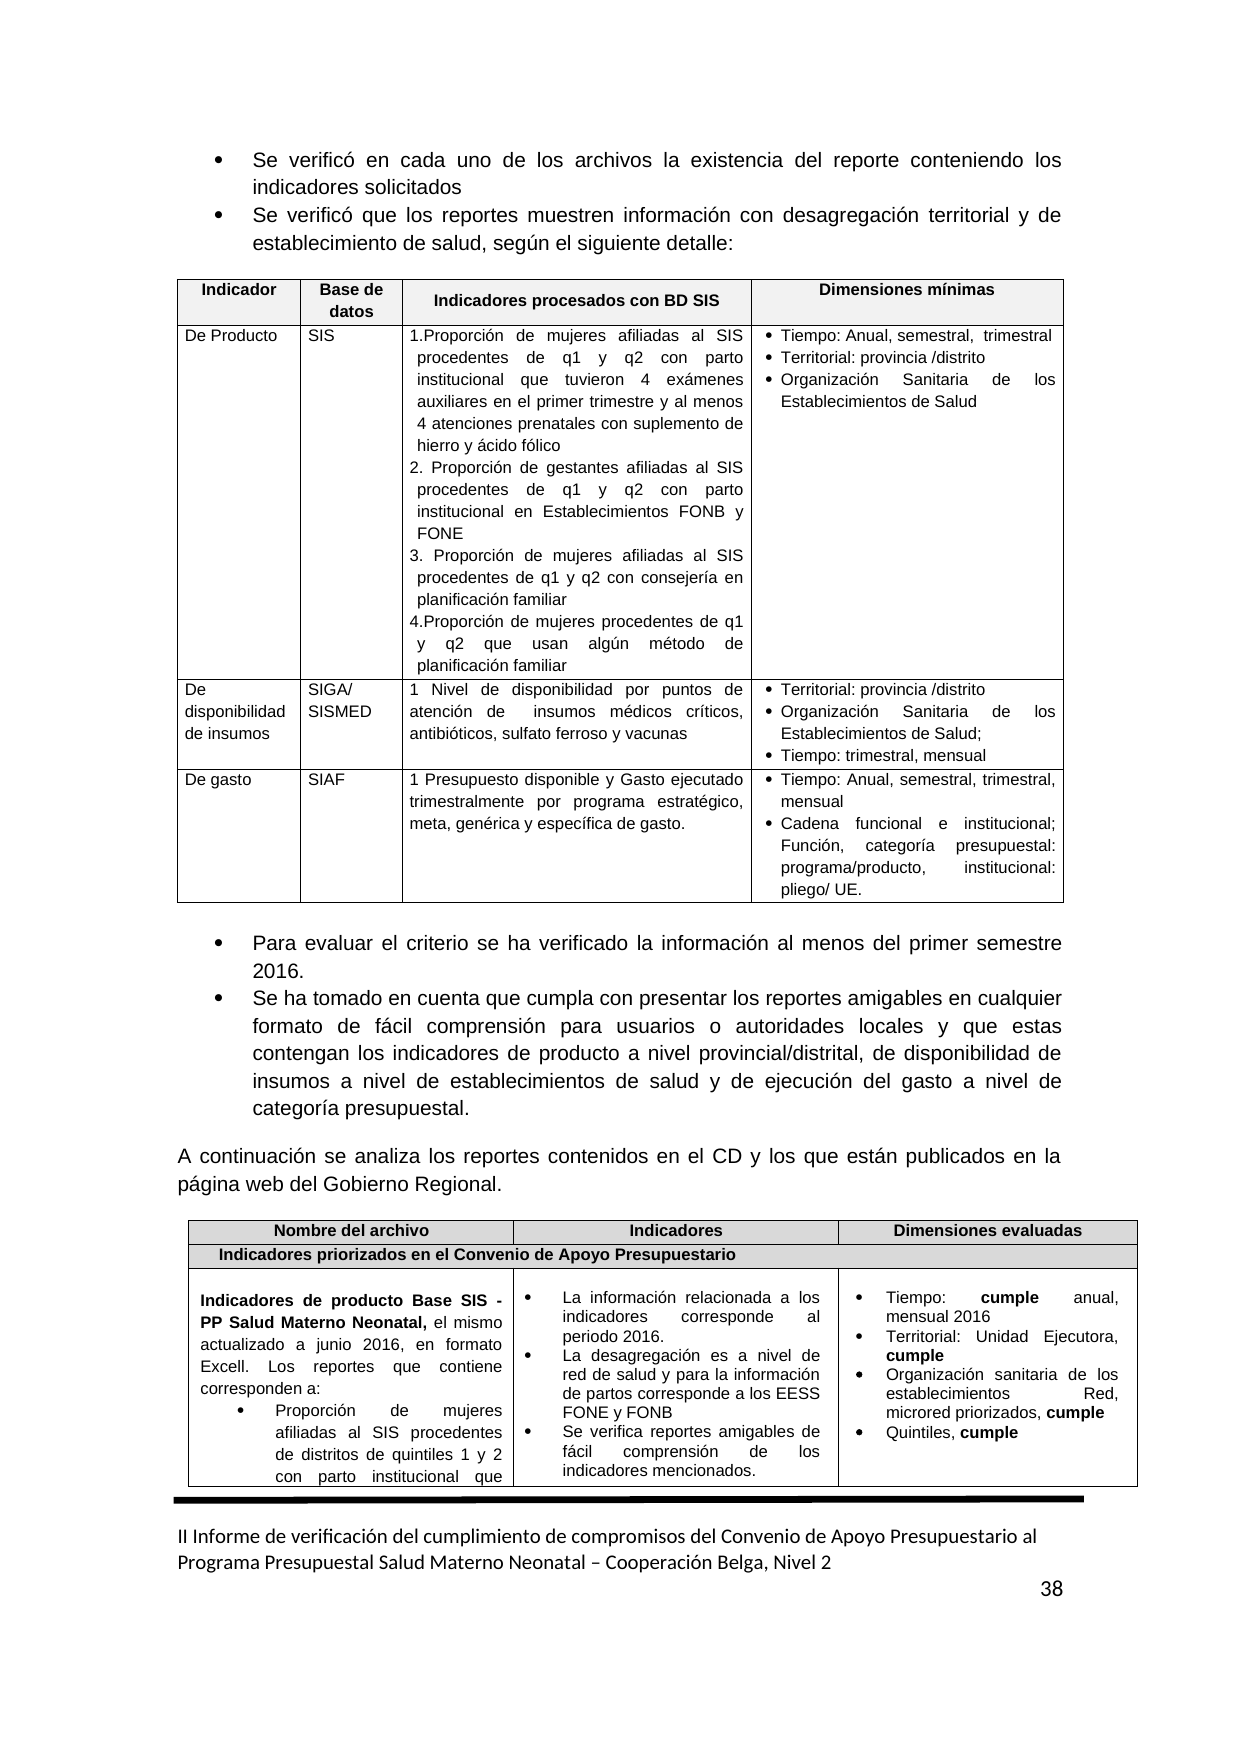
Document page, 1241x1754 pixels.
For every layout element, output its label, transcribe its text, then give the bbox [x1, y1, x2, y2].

list Para evaluar el criterio se ha verificado la información al menos del primer semestre 2016. [215, 931, 1063, 982]
list Se verificó en cada uno de los archivos la existencia del reporte conteniendo los indicadores solicitados [215, 148, 1063, 199]
text A continuación se analiza los reportes contenidos en el CD y los que están publicados en la página web del Gobierno Regional. [177, 1144, 1063, 1196]
table_cell De Producto [178, 326, 300, 678]
table_cell De gasto [178, 770, 300, 902]
table_cell Tiempo: Anual, semestral, trimestral Territorial: provincia /distrito Organización Sanitaria de los Establecimientos de Salud [752, 326, 1063, 678]
list Se ha tomado en cuenta que cumpla con presentar los reportes amigables en cualquier formato de fácil comprensión para usuarios o autoridades locales y que estas contengan los indicadores de producto a nivel provincial/distrital, de disponibilidad de insumos a nivel de establecimientos de salud y de ejecución del gasto a nivel de categoría presupuestal. [215, 986, 1063, 1120]
table_cell 1 Nivel de disponibilidad por puntos de atención de insumos médicos críticos, antibióticos, sulfato ferroso y vacunas [403, 680, 751, 768]
table_cell Tiempo: Anual, semestral, trimestral, mensual Cadena funcional e institucional; Función, categoría presupuestal: programa/producto, institucional: pliego/ UE. [752, 770, 1063, 902]
table_cell SIAF [301, 770, 402, 902]
table_header Nombre del archivo [189, 1221, 513, 1244]
table_header Dimensiones evaluadas [839, 1221, 1137, 1244]
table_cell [839, 1269, 1137, 1486]
table_cell De disponibilidad de insumos [178, 680, 300, 768]
table_header Indicador [178, 280, 300, 325]
table_cell SIS [301, 326, 402, 678]
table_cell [514, 1269, 838, 1486]
table_cell 1.Proporción de mujeres afiliadas al SIS procedentes de q1 y q2 con parto institucional que tuvieron 4 exámenes auxiliares en el primer trimestre y al menos 4 atenciones prenatales con suplemento de hierro y ácido fólico 2. Proporción de gestantes afiliadas al SIS procedentes de q1 y q2 con parto institucional en Establecimientos FONB y FONE 3. Proporción de mujeres afiliadas al SIS procedentes de q1 y q2 con consejería en planificación familiar 4.Proporción de mujeres procedentes de q1 y q2 que usan algún método de planificación familiar [403, 326, 751, 678]
table_header Indicadores [514, 1221, 838, 1244]
table_cell Territorial: provincia /distrito Organización Sanitaria de los Establecimientos de Salud; Tiempo: trimestral, mensual [752, 680, 1063, 768]
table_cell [189, 1269, 513, 1486]
table_header Base de datos [301, 280, 402, 325]
list Se verificó que los reportes muestren información con desagregación territorial y de establecimiento de salud, según el siguiente detalle: [215, 203, 1063, 254]
table_cell SIGA/SISMED [301, 680, 402, 768]
table_cell Indicadores priorizados en el Convenio de Apoyo Presupuestario [189, 1245, 1137, 1268]
table_cell 1 Presupuesto disponible y Gasto ejecutado trimestralmente por programa estratégico, meta, genérica y específica de gasto. [403, 770, 751, 902]
table_header Dimensiones mínimas [752, 280, 1063, 325]
table_header Indicadores procesados con BD SIS [403, 280, 751, 325]
